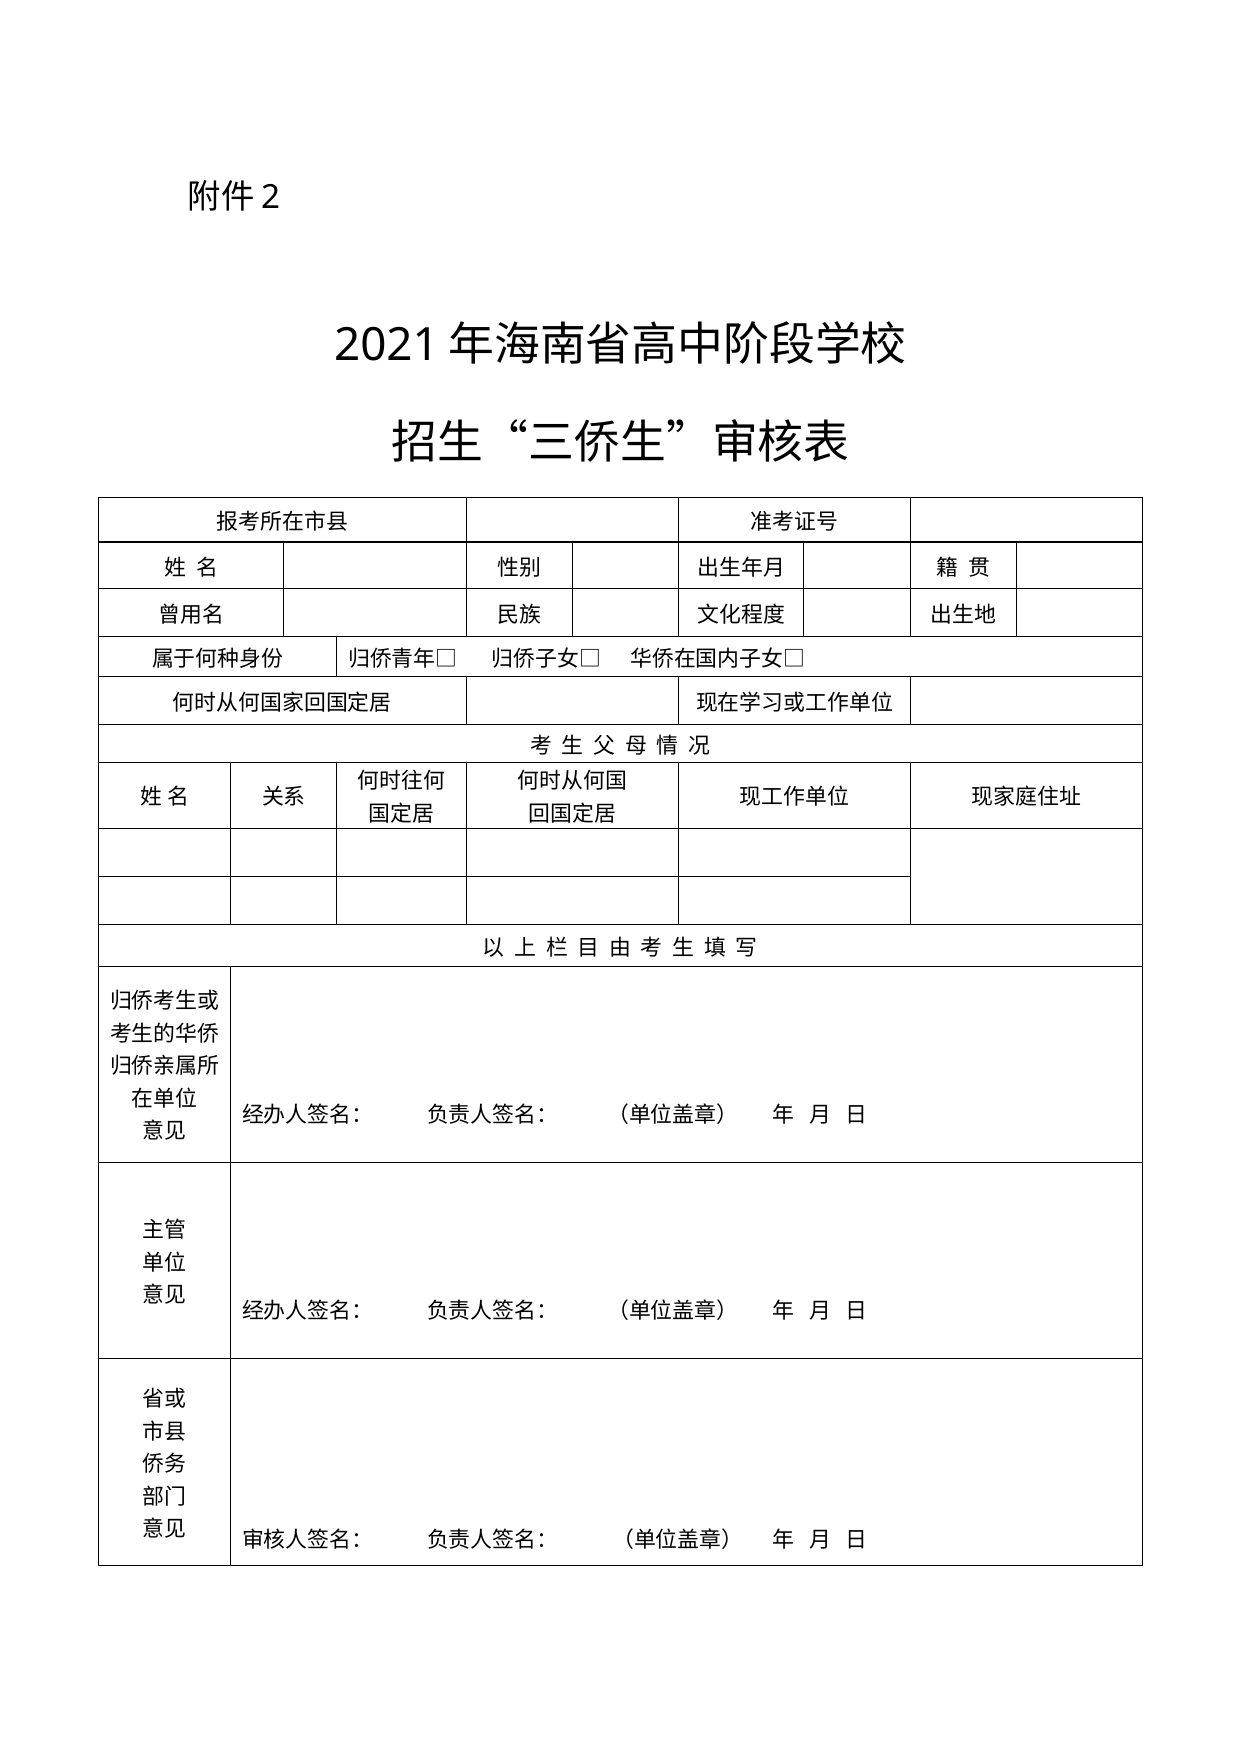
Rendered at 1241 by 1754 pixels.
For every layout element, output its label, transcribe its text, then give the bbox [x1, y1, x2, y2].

table_cell [679, 877, 910, 924]
table_cell 出生地 [911, 589, 1016, 636]
table_cell 经办人签名： 负责人签名： （单位盖章） 年 月 日 [231, 1163, 1142, 1358]
table_header [911, 498, 1142, 541]
text 2021年海南省高中阶段学校 [187, 292, 1053, 389]
text 招生“三侨生”审核表 [187, 389, 1053, 487]
table_cell [467, 677, 678, 724]
table_cell 省或 市县 侨务 部门 意见 [99, 1359, 230, 1565]
table_cell 考 生 父 母 情 况 [99, 725, 1142, 762]
table_cell 何时从何国 回国定居 [467, 763, 678, 828]
table_cell 现工作单位 [679, 763, 910, 828]
table_cell [231, 877, 336, 924]
table_cell 姓 名 [99, 763, 230, 828]
table_cell [573, 589, 678, 636]
table_cell 何时往何 国定居 [337, 763, 466, 828]
table_cell 文化程度 [679, 589, 803, 636]
table_cell [573, 543, 678, 588]
table_cell [467, 829, 678, 876]
table_cell 籍 贯 [911, 543, 1016, 588]
table_cell [804, 543, 910, 588]
table_cell [679, 829, 910, 876]
table_cell [911, 677, 1142, 724]
table_cell 民族 [467, 589, 572, 636]
table_cell [99, 829, 230, 876]
table_cell 姓 名 [99, 543, 283, 588]
table_cell 归侨青年□ 归侨子女□ 华侨在国内子女□ [337, 637, 1142, 676]
table_cell 出生年月 [679, 543, 803, 588]
table_cell 审核人签名： 负责人签名： （单位盖章） 年 月 日 [231, 1359, 1142, 1565]
table_cell 以 上 栏 目 由 考 生 填 写 [99, 925, 1142, 966]
table_cell 何时从何国家回国定居 [99, 677, 466, 724]
table_header [467, 498, 678, 541]
table_cell [284, 589, 466, 636]
table_header 报考所在市县 [99, 498, 466, 541]
table_cell 关系 [231, 763, 336, 828]
table_cell 曾用名 [99, 589, 283, 636]
table_cell 归侨考生或考生的华侨归侨亲属所在单位 意见 [99, 967, 230, 1162]
table_cell [1017, 543, 1142, 588]
table_cell [1017, 589, 1142, 636]
table_cell [467, 877, 678, 924]
table_header 准考证号 [679, 498, 910, 541]
table_cell 属于何种身份 [99, 637, 336, 676]
table_cell 现在学习或工作单位 [679, 677, 910, 724]
table_cell [337, 877, 466, 924]
table_cell 经办人签名： 负责人签名： （单位盖章） 年 月 日 [231, 967, 1142, 1162]
table_cell 主管 单位 意见 [99, 1163, 230, 1358]
table_cell [231, 829, 336, 876]
text 附件2 [187, 162, 1053, 227]
table_cell [99, 877, 230, 924]
table_cell 现家庭住址 [911, 763, 1142, 828]
table_cell [911, 829, 1142, 924]
table_cell [804, 589, 910, 636]
table_cell [337, 829, 466, 876]
table_cell 性别 [467, 543, 572, 588]
table_cell [284, 543, 466, 588]
